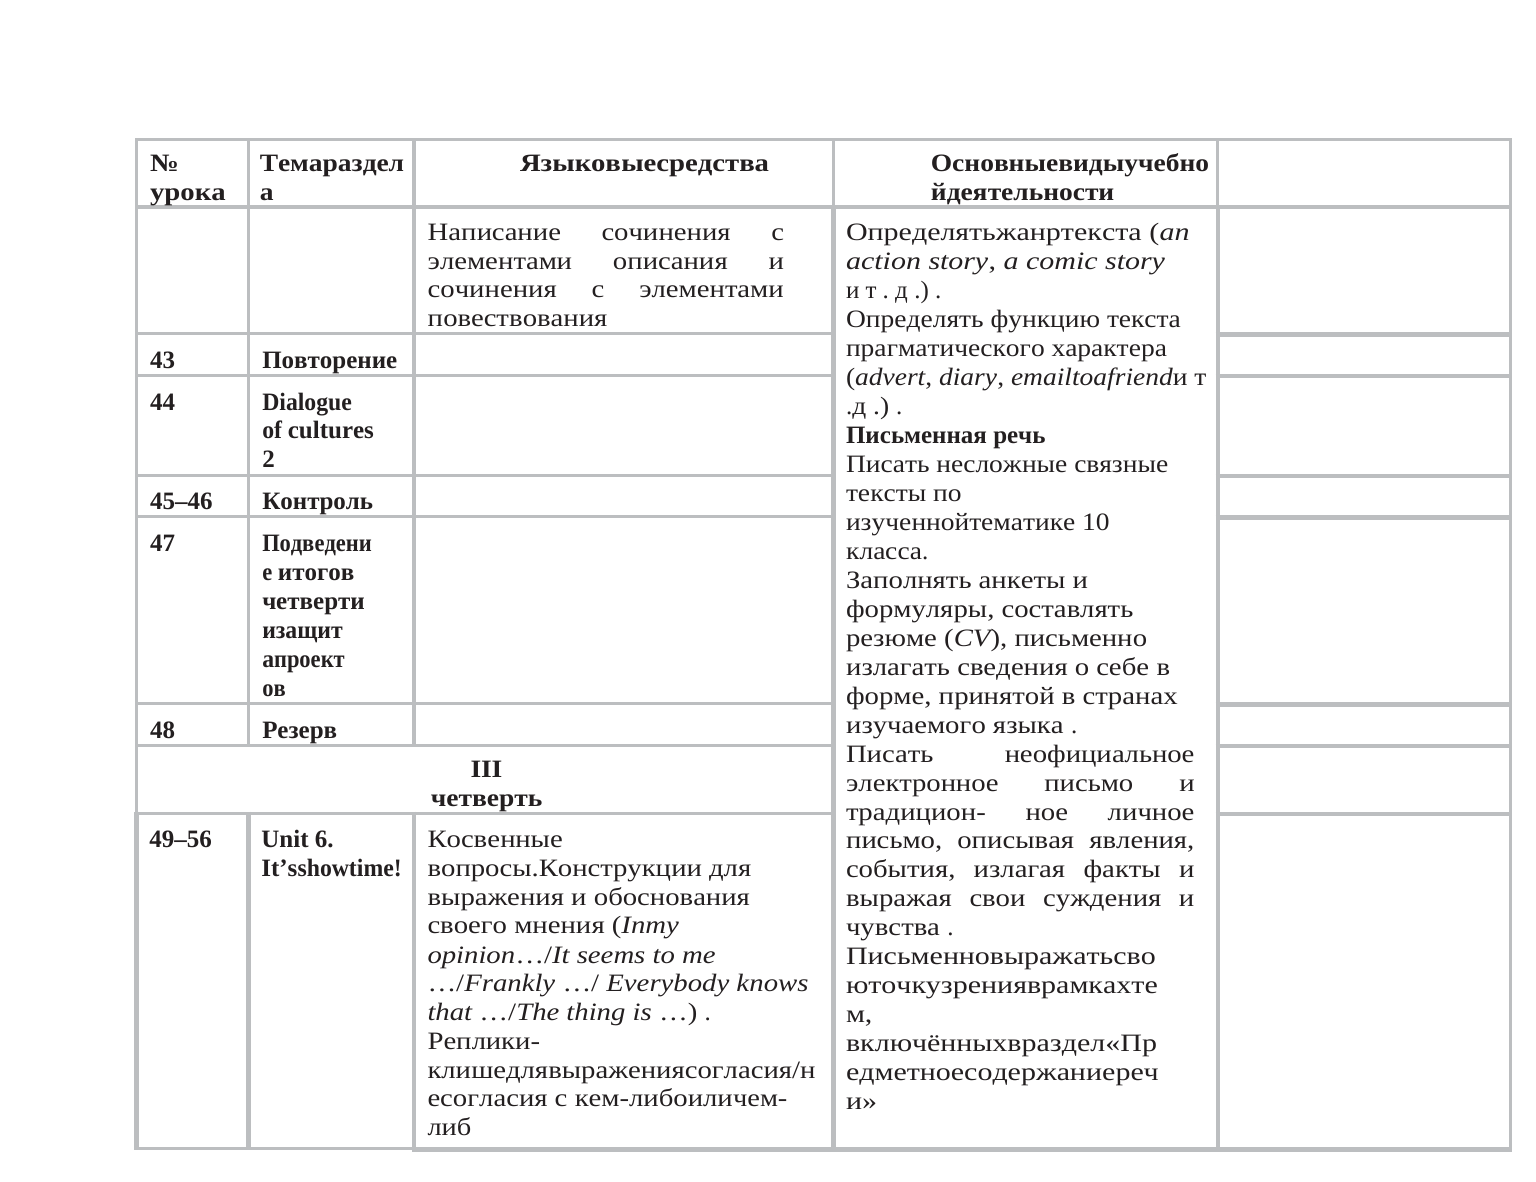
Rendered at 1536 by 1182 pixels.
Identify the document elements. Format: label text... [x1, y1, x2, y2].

table_header [1219, 141, 1509, 205]
table_header Основныевидыучебнойдеятельности [835, 141, 1216, 205]
table_cell [1220, 816, 1509, 1147]
table_cell 48 [138, 705, 247, 743]
table_cell 47 [138, 518, 247, 702]
table_cell Подведение итогов четверти изащитапроектов [250, 518, 412, 702]
table_cell [416, 335, 831, 374]
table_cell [416, 815, 831, 1147]
table_cell Написание сочинения с элементами описания и сочинения с элементами повествования [416, 209, 831, 332]
table_cell [1220, 209, 1509, 332]
table_cell [416, 477, 831, 515]
table_cell 44 [138, 377, 247, 473]
table_cell Определятьжанртекста (an action story, a comic story и т . д .) . Определять функцию текста прагматического характера (advert, diary, emailtoafriendи т .д .) . Письменная речь Писать несложные связные тексты по изученнойтематике 10 класса. Заполнять анкеты и формуляры, составлять резюме (CV), письменно излагать сведения о себе в форме, принятой в странах изучаемого языка . Писать неофициальное электронное письмо и традицион- ное личное письмо, описывая явления, события, излагая факты и выражая свои суждения и чувства . Письменновыражатьсвоюточкузренияврамкахтем, включённыхвраздел«Предметноесодержаниеречи» в 10 классе, в форме рассуждения, приводя ясные аргу- менты и примеры . Языковые навыкиОрфография и пунктуация Владеть орфографическими навыками в рамках тем, включённых в раздел «Предметное содержание речи» в 10 классе . Расставлять в тексте знаки препинания в соответствии с нормами пунктуации (точка, вопросительный и восклица- тельный знаки; запятая при перечислении, при вводных словах) . Фонетическая сторона речи Адекватно, без фонематических ошибок, произносить все слова английского языка . Соблюдать правильное ударение в словах . Соблюдать ритмико-интонационные особенностипредло- жений различных коммуникативных типов (повествова- тельное; побудительное; общий, специальный, альтерна- тивный и разделительный вопросы). Правильно разделять предложения на смысловые группы .Соблюдать правило отсутствия ударения на служебных словах . [836, 209, 1216, 1147]
table_cell [416, 705, 831, 743]
table_cell 43 [138, 335, 247, 374]
table_cell [1220, 520, 1509, 702]
table_cell [1220, 748, 1509, 812]
table_cell III четверть [138, 747, 831, 812]
table_cell [1220, 478, 1509, 515]
table_cell 49–56 [139, 815, 246, 1147]
table_cell [250, 209, 412, 332]
table_cell Резерв [250, 705, 412, 743]
table_header № урока [138, 141, 247, 205]
table_cell [1220, 337, 1509, 374]
table_cell [416, 518, 831, 702]
table_cell [138, 209, 247, 332]
table_header Языковыесредства [416, 141, 832, 205]
table_cell 45–46 [138, 477, 247, 515]
table_cell Dialogue of cultures 2 [250, 377, 412, 473]
table_cell [1220, 707, 1509, 743]
table_cell [1220, 378, 1509, 473]
table_cell [416, 377, 831, 473]
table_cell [251, 815, 412, 1147]
table_header Темараздела [250, 141, 412, 205]
table_cell Контроль [250, 477, 412, 515]
table_cell Повторение [250, 335, 412, 374]
